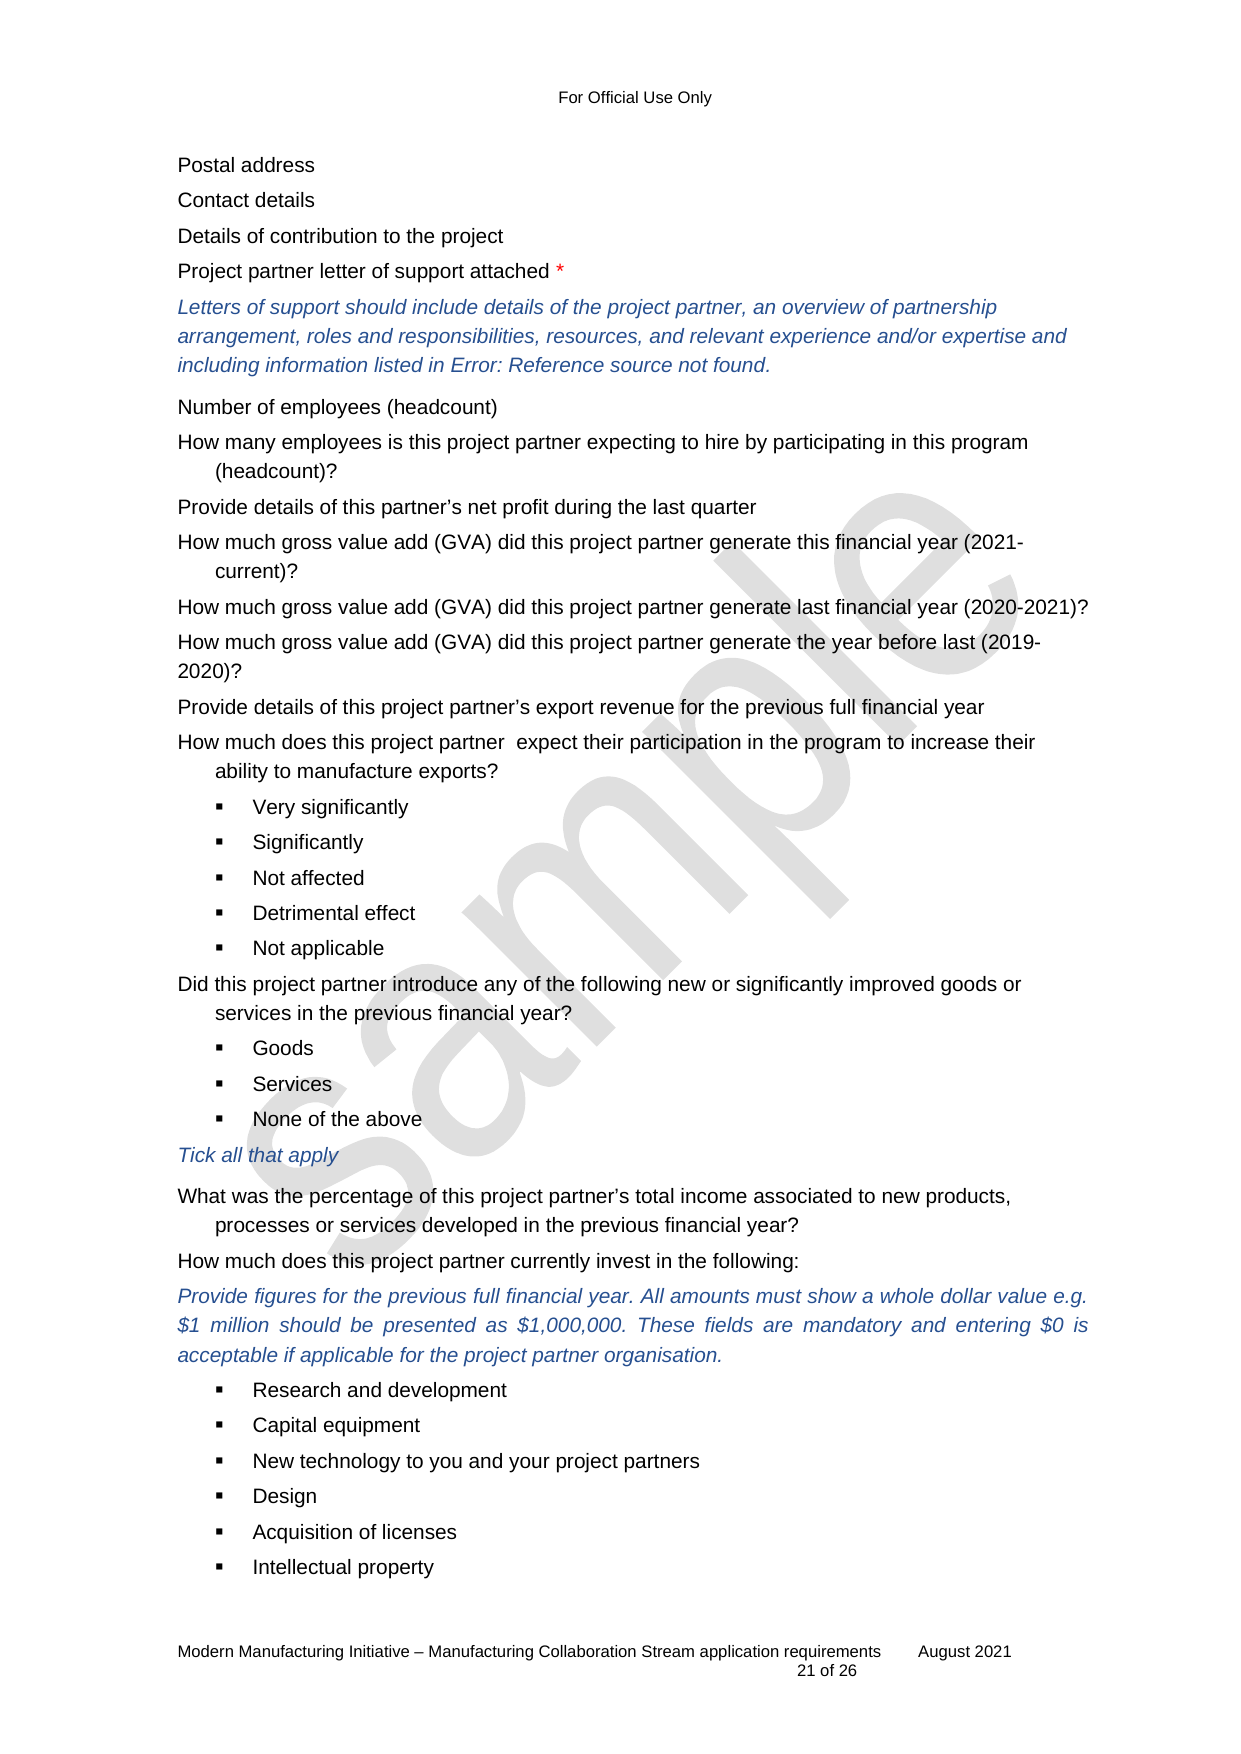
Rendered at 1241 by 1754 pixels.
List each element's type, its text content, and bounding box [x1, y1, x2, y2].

list None of the above [214, 1102, 1092, 1131]
list Detrimental effect [214, 896, 1092, 925]
list Acquisition of licenses [214, 1514, 1092, 1543]
list How much gross value add (GVA) did this project partner generate last financial year (2020-2021)? [177, 589, 1092, 618]
list How much gross value add (GVA) did this project partner generate this financial year (2021-current)? [177, 525, 1092, 583]
list What was the percentage of this project partner’s total income associated to new products, processes or services developed in the previous financial year? [177, 1179, 1092, 1237]
list Provide figures for the previous full financial year. All amounts must show a whole dollar value e.g. $1 million should be presented as $1,000,000. These fields are mandatory and entering $0 is acceptable if applicable for the project partner organisation. [177, 1279, 1092, 1366]
text Tick all that apply [177, 1137, 1092, 1166]
list Provide details of this project partner’s export revenue for the previous full financial year [177, 689, 1092, 718]
list Services [214, 1066, 1092, 1096]
list How much does this project partner currently invest in the following: [177, 1243, 1092, 1273]
list Research and development [214, 1373, 1092, 1402]
list Design [214, 1479, 1092, 1508]
list Capital equipment [214, 1408, 1092, 1437]
list Not affected [214, 860, 1092, 889]
list New technology to you and your project partners [214, 1443, 1092, 1473]
list Postal address [177, 148, 1092, 177]
list Did this project partner introduce any of the following new or significantly improved goods or services in the previous financial year? [177, 966, 1092, 1025]
list Intellectual property [214, 1550, 1092, 1579]
list Number of employees (headcount) [177, 389, 1092, 418]
list Details of contribution to the project [177, 218, 1092, 248]
list Not applicable [214, 931, 1092, 960]
list How much gross value add (GVA) did this project partner generate the year before last (2019-2020)? [177, 625, 1092, 683]
list How much does this project partner expect their participation in the program to increase their ability to manufacture exports? [177, 725, 1092, 783]
list Provide details of this partner’s net profit during the last quarter [177, 489, 1092, 518]
list Very significantly [214, 789, 1092, 818]
list Project partner letter of support attached * [177, 254, 1092, 283]
list Significantly [214, 825, 1092, 854]
list How many employees is this project partner expecting to hire by participating in this program (headcount)? [177, 425, 1092, 483]
list Contact details [177, 183, 1092, 212]
list Goods [214, 1031, 1092, 1060]
